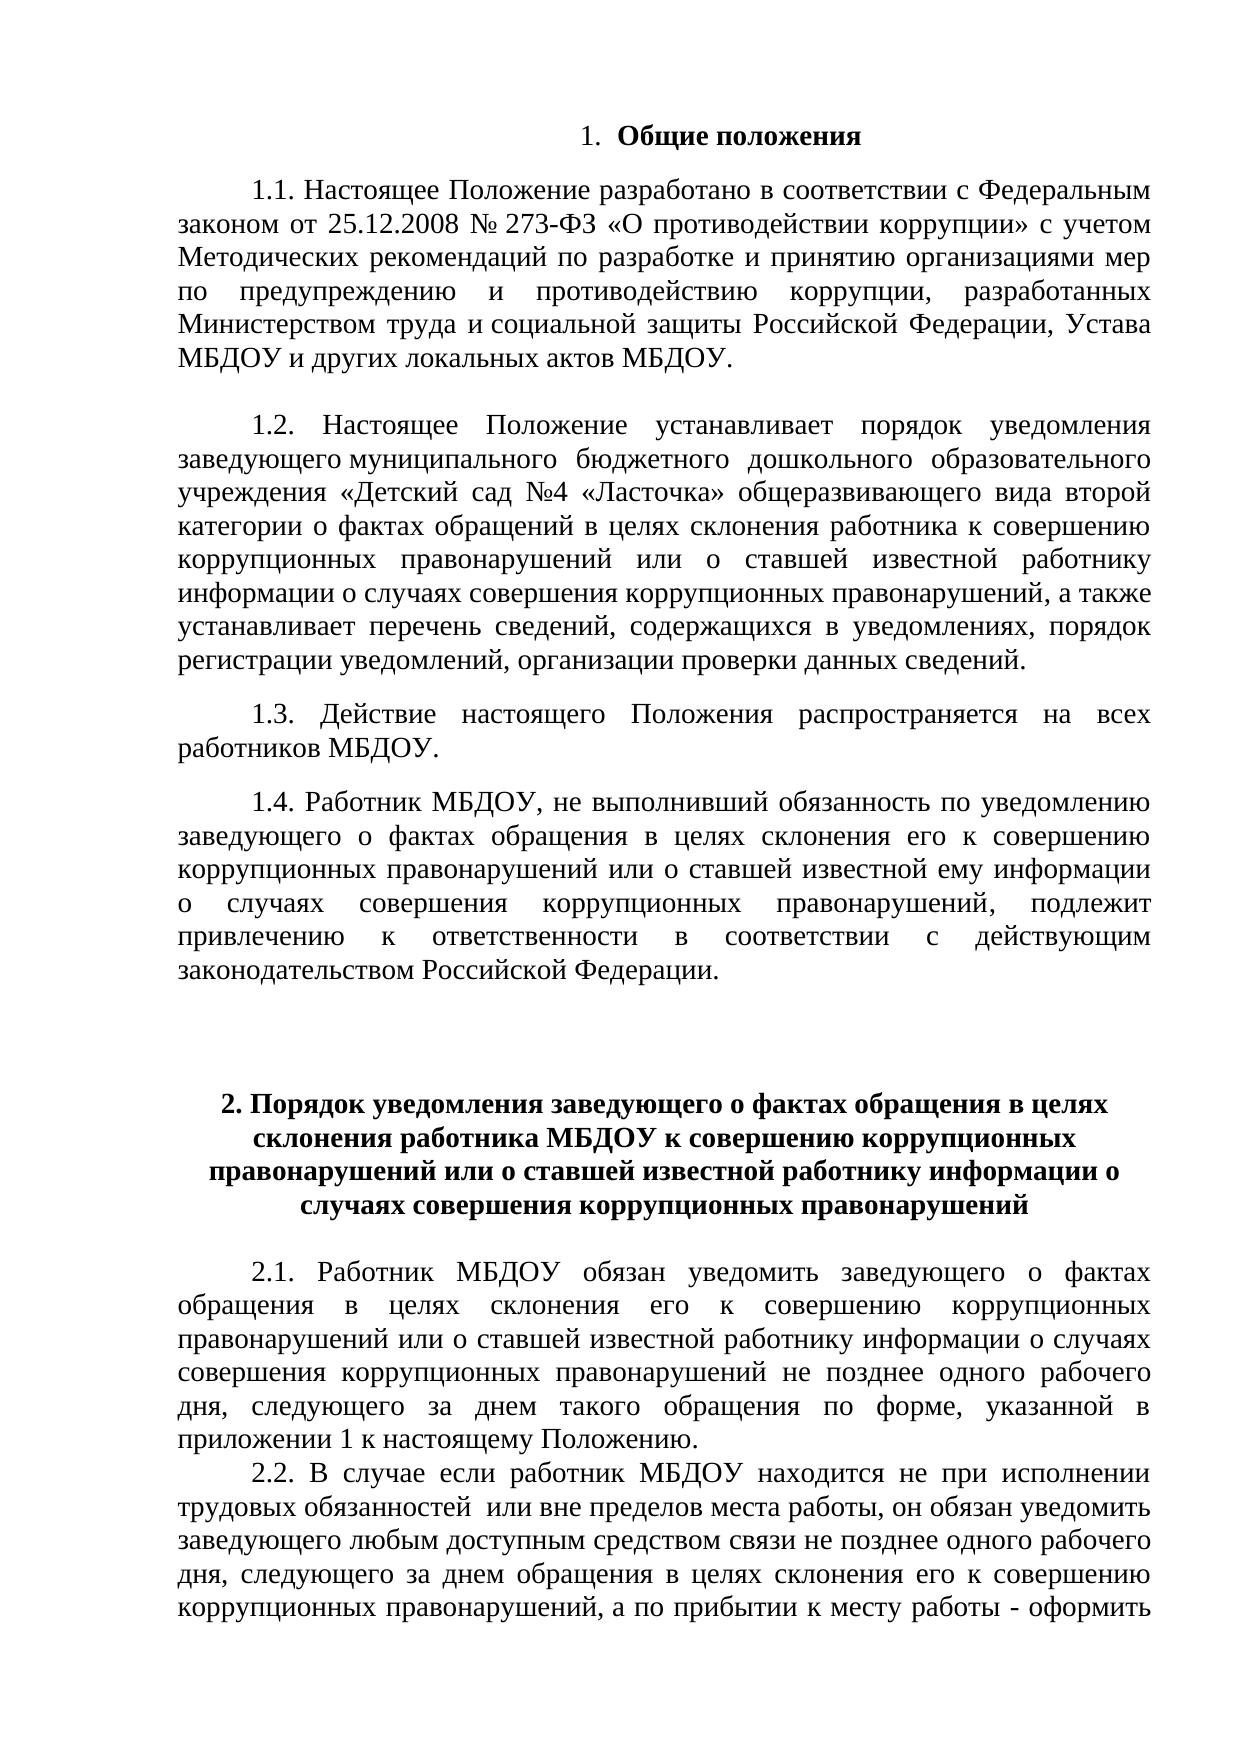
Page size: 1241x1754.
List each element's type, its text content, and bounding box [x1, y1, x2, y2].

text 1.2. Настоящее Положение устанавливает порядок уведомления заведующего муниципального бюджетного дошкольного образовательного учреждения «Детский сад №4 «Ласточка» общеразвивающего вида второй категории о фактах обращений в целях склонения работника к совершению коррупционных правонарушений или о ставшей известной работнику информации о случаях совершения коррупционных правонарушений, а также устанавливает перечень сведений, содержащихся в уведомлениях, порядок регистрации уведомлений, организации проверки данных сведений. [177, 407, 1152, 676]
text 1.1. Настоящее Положение разработано в соответствии с Федеральным законом от 25.12.2008 № 273-ФЗ «О противодействии коррупции» с учетом Методических рекомендаций по разработке и принятию организациями мер по предупреждению и противодействию коррупции, разработанных Министерством труда и социальной защиты Российской Федерации, Устава МБДОУ и других локальных актов МБДОУ. [177, 172, 1152, 374]
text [177, 1455, 1152, 1623]
text 1.3. Действие настоящего Положения распространяется на всех работников МБДОУ. [177, 696, 1152, 763]
text 2. Порядок уведомления заведующего о фактах обращения в целях склонения работника МБДОУ к совершению коррупционных правонарушений или о ставшей известной работнику информации о случаях совершения коррупционных правонарушений [177, 1086, 1152, 1220]
list Общие положения [289, 118, 1152, 152]
text 2.1. Работник МБДОУ обязан уведомить заведующего о фактах обращения в целях склонения его к совершению коррупционных правонарушений или о ставшей известной работнику информации о случаях совершения коррупционных правонарушений не позднее одного рабочего дня, следующего за днем такого обращения по форме, указанной в приложении 1 к настоящему Положению. [177, 1254, 1152, 1455]
text 1.4. Работник МБДОУ, не выполнивший обязанность по уведомлению заведующего о фактах обращения в целях склонения его к совершению коррупционных правонарушений или о ставшей известной ему информации о случаях совершения коррупционных правонарушений, подлежит привлечению к ответственности в соответствии с действующим законодательством Российской Федерации. [177, 784, 1152, 986]
